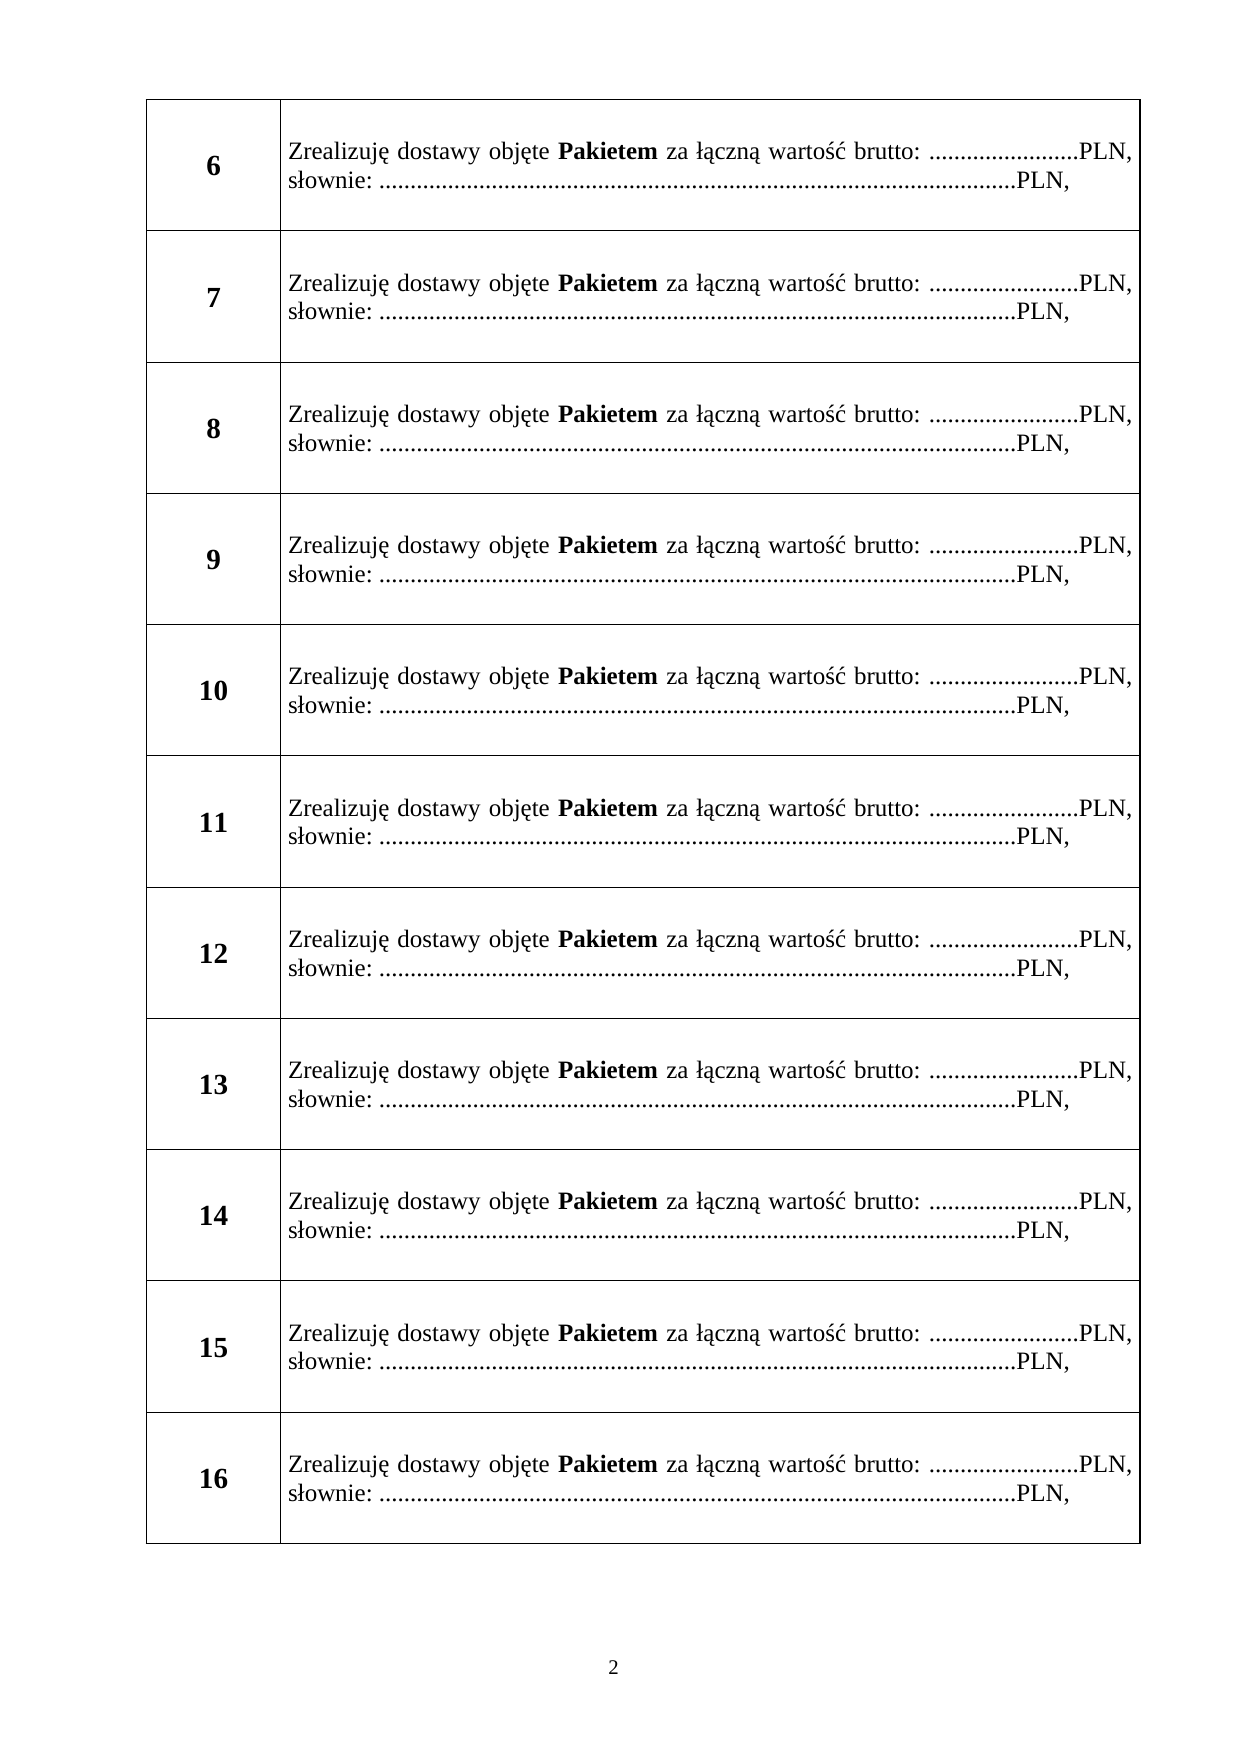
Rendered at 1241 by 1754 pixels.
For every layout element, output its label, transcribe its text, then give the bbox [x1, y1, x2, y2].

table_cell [281, 1413, 1139, 1543]
table_cell 10 [147, 625, 280, 755]
table_cell 9 [147, 494, 280, 624]
table_cell 15 [147, 1281, 280, 1412]
table_cell 7 [147, 231, 280, 362]
table_cell 8 [147, 363, 280, 493]
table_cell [281, 100, 1139, 230]
table_cell 6 [147, 100, 280, 230]
table_cell 14 [147, 1150, 280, 1280]
table_cell 11 [147, 756, 280, 887]
table_cell 13 [147, 1019, 280, 1149]
table_cell 16 [147, 1413, 280, 1543]
table_cell 12 [147, 888, 280, 1018]
